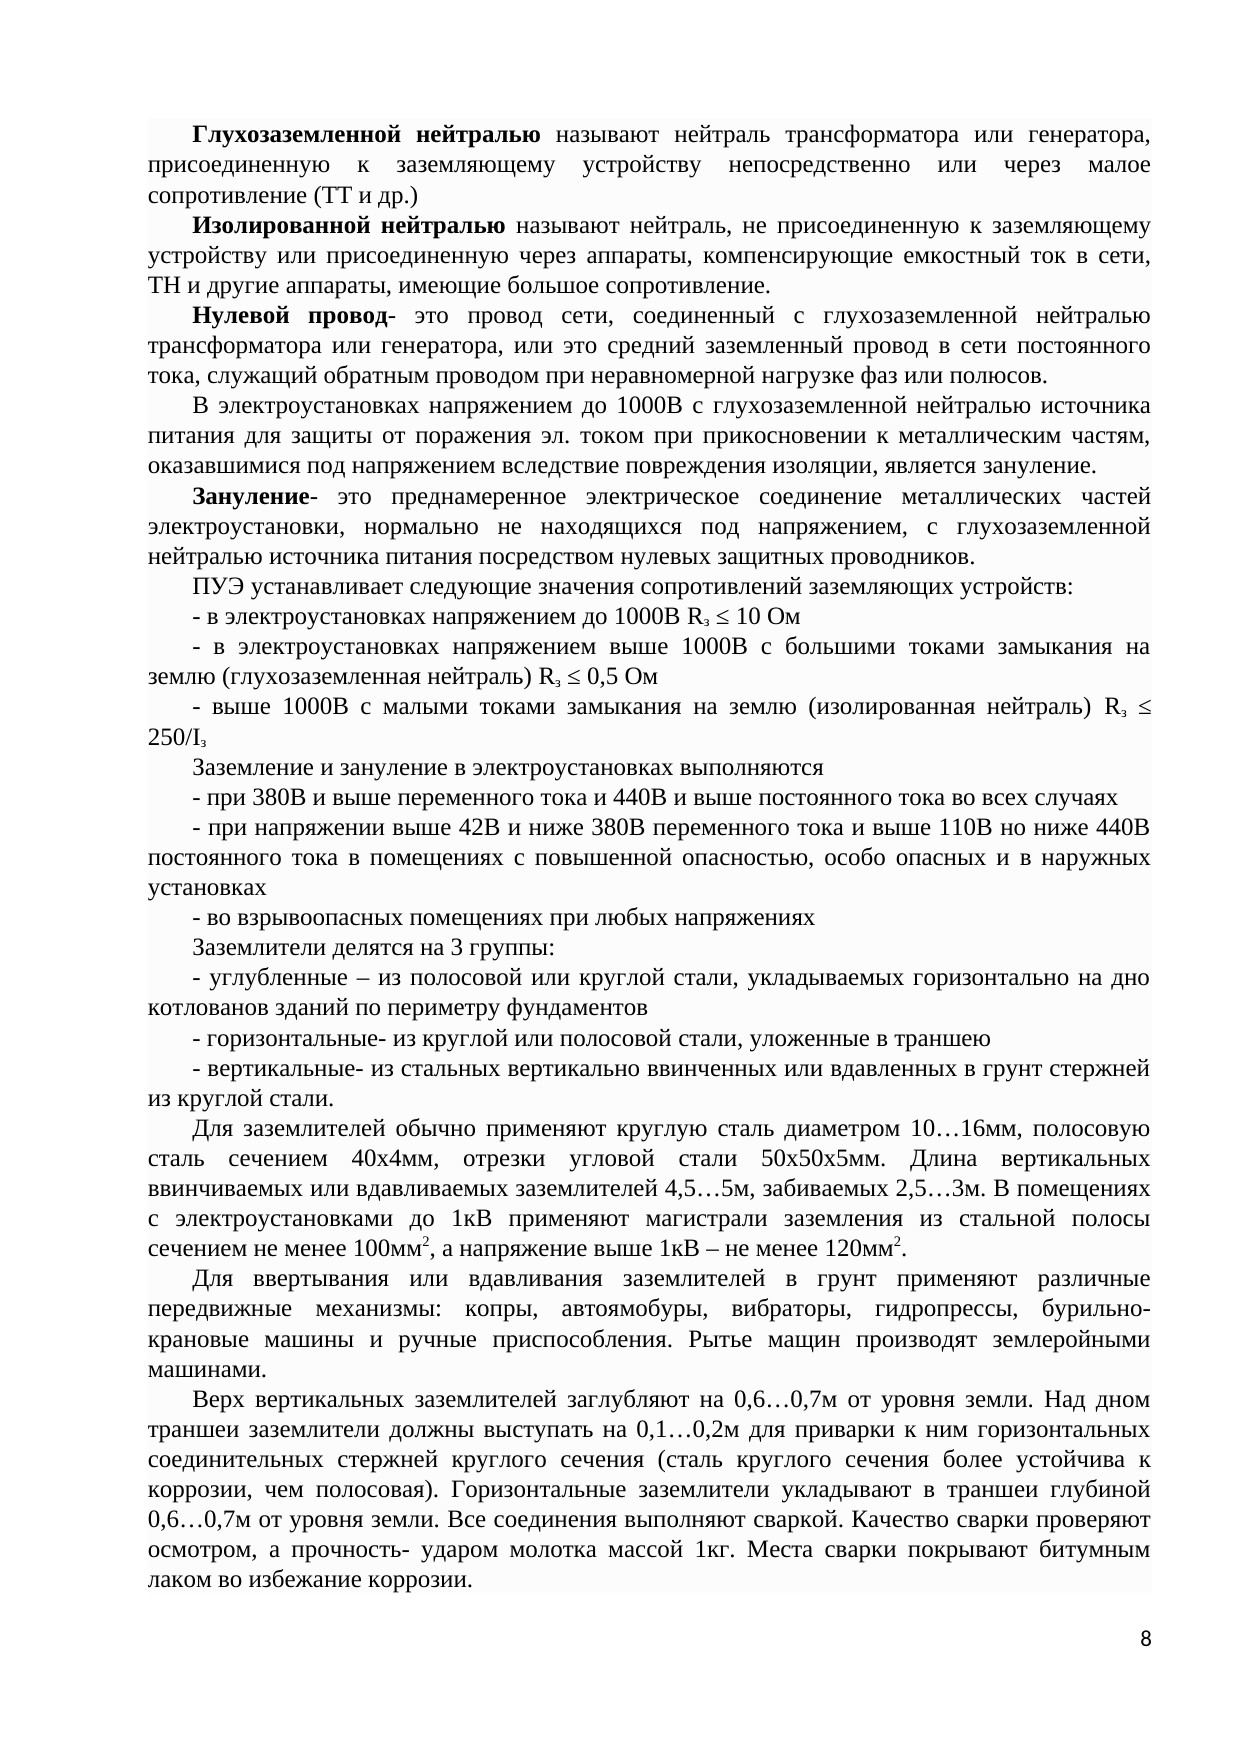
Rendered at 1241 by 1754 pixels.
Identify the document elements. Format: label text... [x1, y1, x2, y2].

text - во взрывоопасных помещениях при любых напряжениях [148, 901, 1152, 931]
text Глухозаземленной нейтралью называют нейтраль трансформатора или генератора, присоединенную к заземляющему устройству непосредственно или через малое сопротивление (ТТ и др.) [148, 118, 1152, 208]
text - при напряжении выше 42В и ниже 380В переменного тока и выше 110В но ниже 440В постоянного тока в помещениях с повышенной опасностью, особо опасных и в наружных установках [148, 811, 1152, 901]
text Зануление- это преднамеренное электрическое соединение металлических частей электроустановки, нормально не находящихся под напряжением, с глухозаземленной нейтралью источника питания посредством нулевых защитных проводников. [148, 479, 1152, 570]
text - выше 1000В с малыми токами замыкания на землю (изолированная нейтраль) Rз ≤ 250/Iз [148, 690, 1152, 750]
text - вертикальные- из стальных вертикально ввинченных или вдавленных в грунт стержней из круглой стали. [148, 1051, 1152, 1112]
text - в электроустановках напряжением выше 1000В с большими токами замыкания на землю (глухозаземленная нейтраль) Rз ≤ 0,5 Ом [148, 630, 1152, 690]
text ПУЭ устанавливает следующие значения сопротивлений заземляющих устройств: [148, 570, 1152, 600]
text Заземлители делятся на 3 группы: [148, 931, 1152, 961]
text - в электроустановках напряжением до 1000В Rз ≤ 10 Ом [148, 600, 1152, 630]
text Изолированной нейтралью называют нейтраль, не присоединенную к заземляющему устройству или присоединенную через аппараты, компенсирующие емкостный ток в сети, ТН и другие аппараты, имеющие большое сопротивление. [148, 208, 1152, 299]
text Нулевой провод- это провод сети, соединенный с глухозаземленной нейтралью трансформатора или генератора, или это средний заземленный провод в сети постоянного тока, служащий обратным проводом при неравномерной нагрузке фаз или полюсов. [148, 299, 1152, 389]
text - углубленные – из полосовой или круглой стали, укладываемых горизонтально на дно котлованов зданий по периметру фундаментов [148, 961, 1152, 1021]
text Для заземлителей обычно применяют круглую сталь диаметром 10…16мм, полосовую сталь сечением 40х4мм, отрезки угловой стали 50х50х5мм. Длина вертикальных ввинчиваемых или вдавливаемых заземлителей 4,5…5м, забиваемых 2,5…3м. В помещениях с электроустановками до 1кВ применяют магистрали заземления из стальной полосы сечением не менее 100мм2, а напряжение выше 1кВ – не менее 120мм2. [148, 1112, 1152, 1262]
text Заземление и зануление в электроустановках выполняются [148, 750, 1152, 780]
text Для ввертывания или вдавливания заземлителей в грунт применяют различные передвижные механизмы: копры, автоямобуры, вибраторы, гидропрессы, бурильно- крановые машины и ручные приспособления. Рытье мащин производят землеройными машинами. [148, 1262, 1152, 1382]
text - горизонтальные- из круглой или полосовой стали, уложенные в траншею [148, 1021, 1152, 1051]
text Верх вертикальных заземлителей заглубляют на 0,6…0,7м от уровня земли. Над дном траншеи заземлители должны выступать на 0,1…0,2м для приварки к ним горизонтальных соединительных стержней круглого сечения (сталь круглого сечения более устойчива к коррозии, чем полосовая). Горизонтальные заземлители укладывают в траншеи глубиной 0,6…0,7м от уровня земли. Все соединения выполняют сваркой. Качество сварки проверяют осмотром, а прочность- ударом молотка массой 1кг. Места сварки покрывают битумным лаком во избежание коррозии. [148, 1382, 1152, 1593]
text - при 380В и выше переменного тока и 440В и выше постоянного тока во всех случаях [148, 780, 1152, 811]
text В электроустановках напряжением до 1000В с глухозаземленной нейтралью источника питания для защиты от поражения эл. током при прикосновении к металлическим частям, оказавшимися под напряжением вследствие повреждения изоляции, является зануление. [148, 389, 1152, 479]
